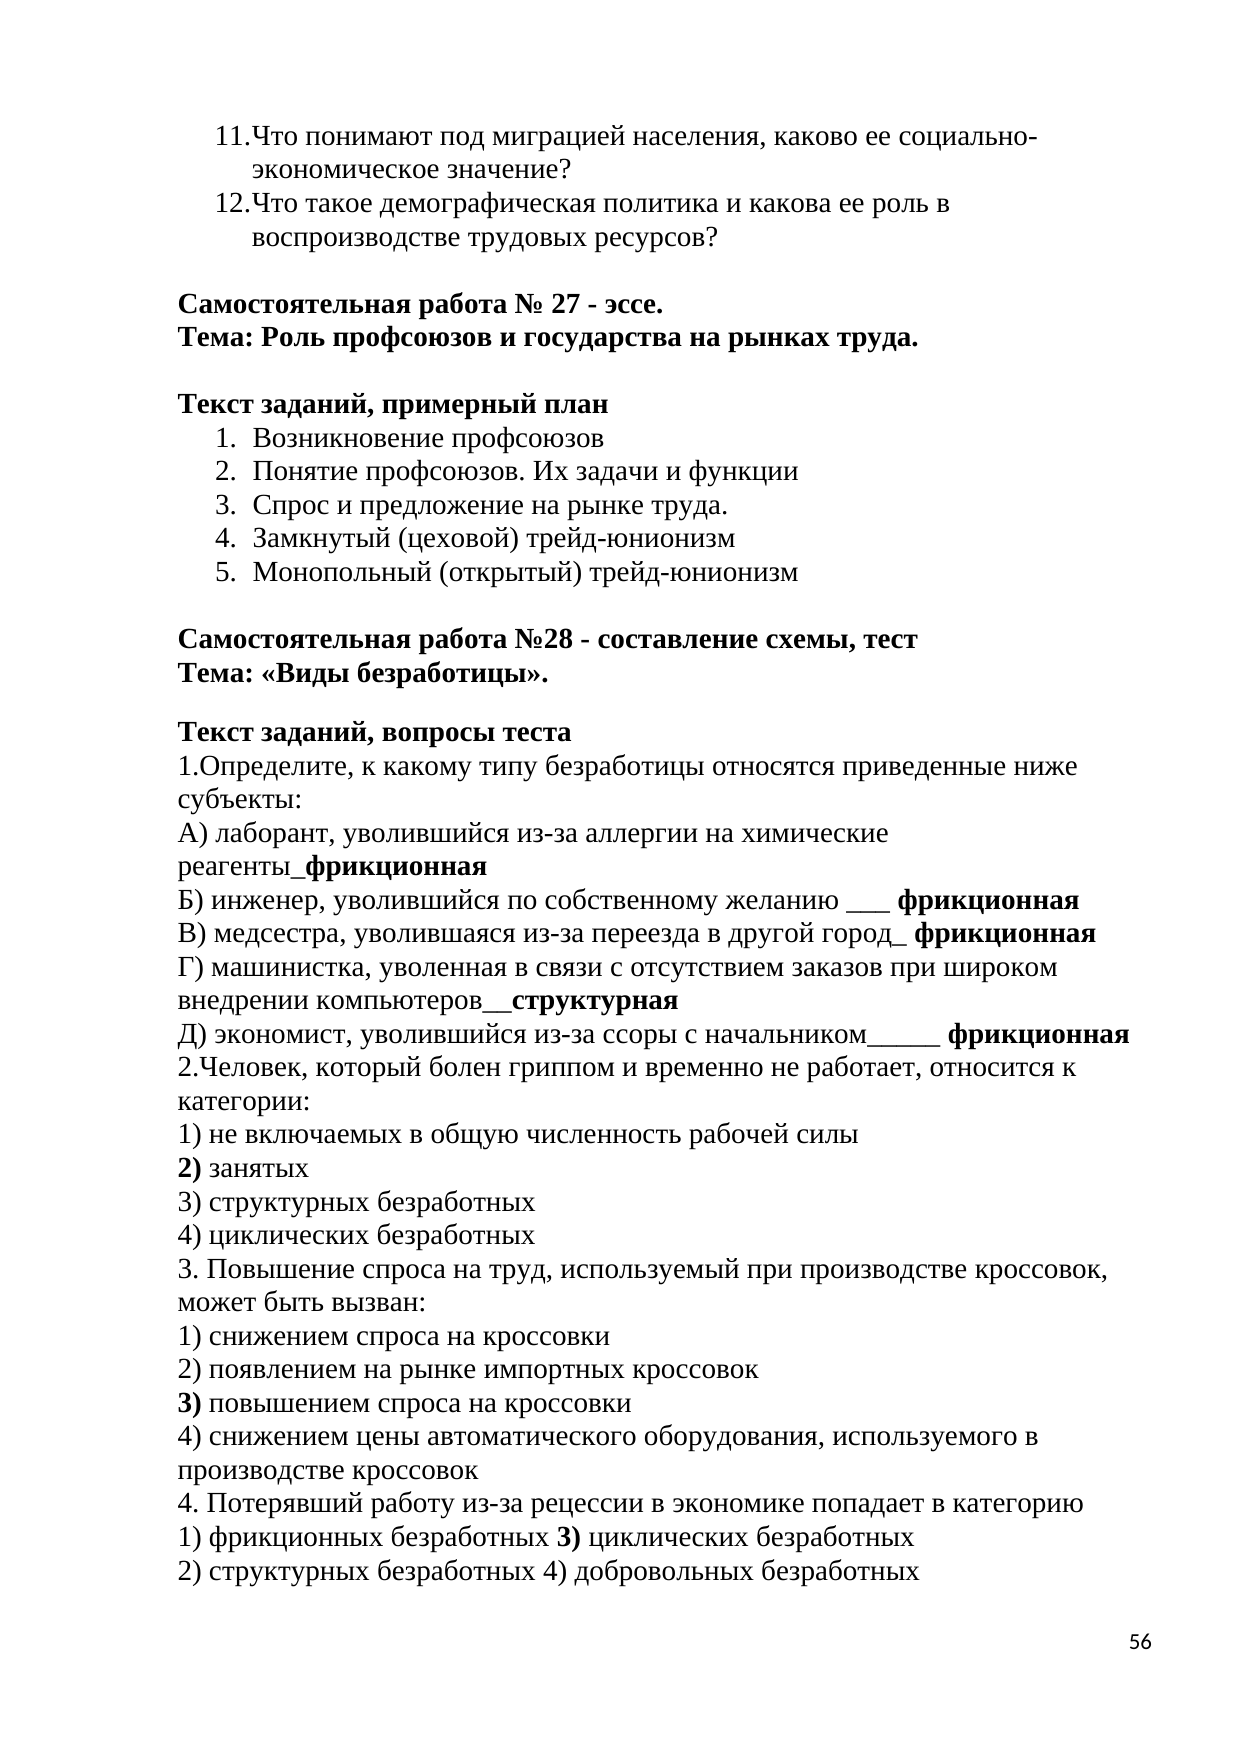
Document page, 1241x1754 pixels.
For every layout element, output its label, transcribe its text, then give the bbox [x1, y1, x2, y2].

text 1) снижением спроса на кроссовки [177, 1318, 1152, 1351]
list Замкнутый (цеховой) трейд-юнионизм [215, 521, 1152, 554]
text Г) машинистка, уволенная в связи с отсутствием заказов при широком внедрении компьютеров__структурная [177, 949, 1152, 1016]
text 1) не включаемых в общую численность рабочей силы [177, 1117, 1152, 1150]
text 1) фрикционных безработных 3) циклических безработных [177, 1519, 1152, 1553]
text 2) появлением на рынке импортных кроссовок [177, 1351, 1152, 1385]
text Самостоятельная работа № 27 - эссе. [177, 286, 1152, 319]
text 2.Человек, который болен гриппом и временно не работает, относится к категории: [177, 1049, 1152, 1117]
list Спрос и предложение на рынке труда. [215, 487, 1152, 521]
list Понятие профсоюзов. Их задачи и функции [215, 453, 1152, 487]
list Что понимают под миграцией населения, каково ее социально-экономическое значение? [214, 118, 1152, 185]
list Возникновение профсоюзов [215, 420, 1152, 453]
list Монопольный (открытый) трейд-юнионизм [215, 554, 1152, 588]
text 4) снижением цены автоматического оборудования, используемого в производстве кроссовок [177, 1418, 1152, 1486]
text Текст заданий, вопросы теста [177, 714, 1152, 748]
text 2) занятых [177, 1150, 1152, 1184]
text 3. Повышение спроса на труд, используемый при производстве кроссовок, может быть вызван: [177, 1251, 1152, 1318]
text 3) повышением спроса на кроссовки [177, 1385, 1152, 1418]
text 4) циклических безработных [177, 1217, 1152, 1251]
text 3) структурных безработных [177, 1184, 1152, 1217]
list Что такое демографическая политика и какова ее роль в воспроизводстве трудовых ресурсов? [214, 185, 1152, 252]
text Самостоятельная работа №28 - составление схемы, тест [177, 621, 1152, 655]
text 1.Определите, к какому типу безработицы относятся приведенные ниже субъекты: [177, 748, 1152, 815]
text 4. Потерявший работу из-за рецессии в экономике попадает в категорию [177, 1486, 1152, 1519]
text А) лаборант, уволившийся из-за аллергии на химические реагенты_фрикционная [177, 815, 1152, 882]
text Б) инженер, уволившийся по собственному желанию ___ фрикционная [177, 882, 1152, 915]
text Тема: «Виды безработицы». [177, 655, 1152, 688]
text В) медсестра, уволившаяся из-за переезда в другой город_ фрикционная [177, 915, 1152, 949]
text 2) структурных безработных 4) добровольных безработных [177, 1553, 1152, 1586]
text Текст заданий, примерный план [177, 386, 1152, 420]
text Д) экономист, уволившийся из-за ссоры с начальником_____ фрикционная [177, 1016, 1152, 1049]
text Тема: Роль профсоюзов и государства на рынках труда. [177, 319, 1152, 353]
